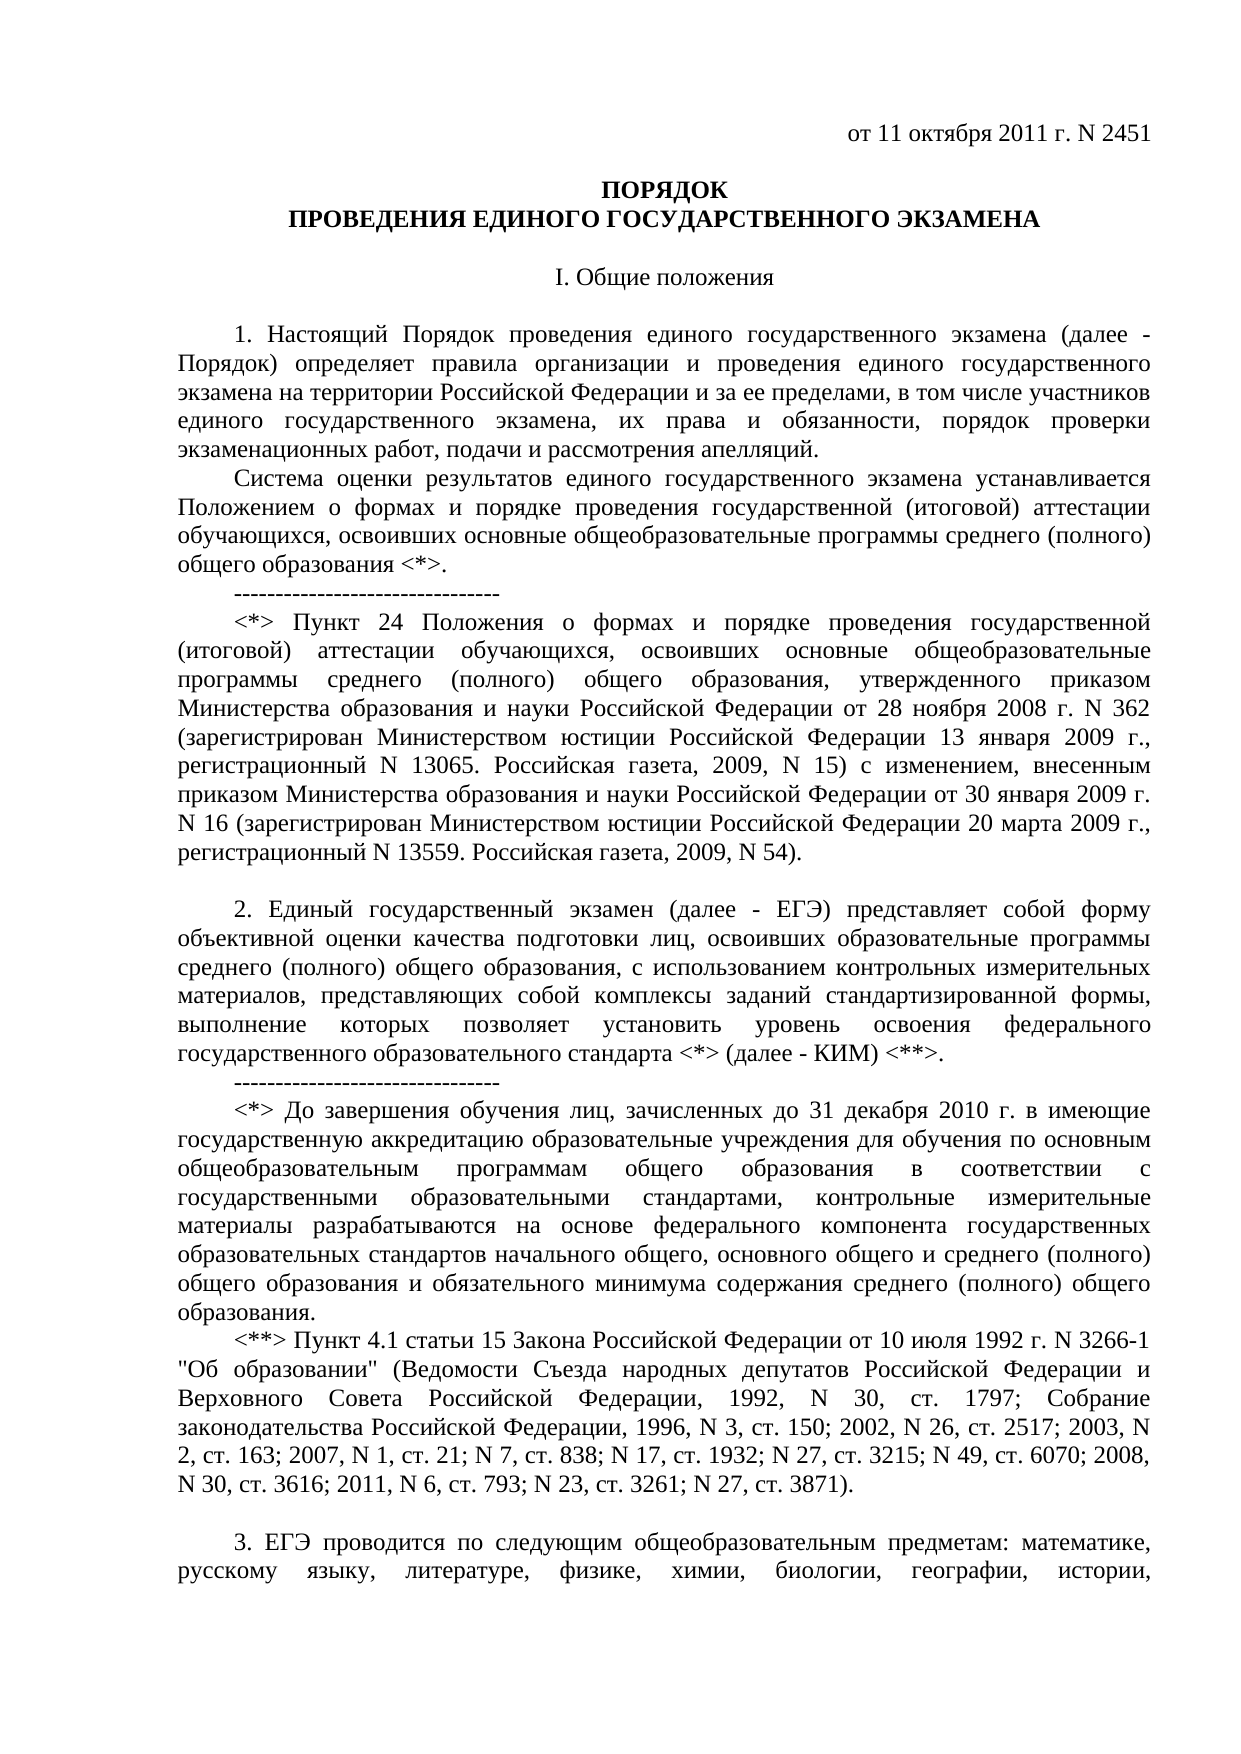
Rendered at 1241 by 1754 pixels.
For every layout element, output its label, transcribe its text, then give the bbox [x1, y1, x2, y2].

title ПОРЯДОК [177, 176, 1152, 204]
text I. Общие положения [177, 262, 1152, 291]
text -------------------------------- [177, 578, 1152, 607]
text 1. Настоящий Порядок проведения единого государственного экзамена (далее - Порядок) определяет правила организации и проведения единого государственного экзамена на территории Российской Федерации и за ее пределами, в том числе участников единого государственного экзамена, их права и обязанности, порядок проверки экзаменационных работ, подачи и рассмотрения апелляций. [177, 319, 1152, 463]
text 2. Единый государственный экзамен (далее - ЕГЭ) представляет собой форму объективной оценки качества подготовки лиц, освоивших образовательные программы среднего (полного) общего образования, с использованием контрольных измерительных материалов, представляющих собой комплексы заданий стандартизированной формы, выполнение которых позволяет установить уровень освоения федерального государственного образовательного стандарта <*> (далее - КИМ) <**>. [177, 894, 1152, 1067]
text <*> Пункт 24 Положения о формах и порядке проведения государственной (итоговой) аттестации обучающихся, освоивших основные общеобразовательные программы среднего (полного) общего образования, утвержденного приказом Министерства образования и науки Российской Федерации от 28 ноября 2008 г. N 362 (зарегистрирован Министерством юстиции Российской Федерации 13 января 2009 г., регистрационный N 13065. Российская газета, 2009, N 15) с изменением, внесенным приказом Министерства образования и науки Российской Федерации от 30 января 2009 г. N 16 (зарегистрирован Министерством юстиции Российской Федерации 20 марта 2009 г., регистрационный N 13559. Российская газета, 2009, N 54). [177, 607, 1152, 866]
text <**> Пункт 4.1 статьи 15 Закона Российской Федерации от 10 июля 1992 г. N 3266-1 "Об образовании" (Ведомости Съезда народных депутатов Российской Федерации и Верховного Совета Российской Федерации, 1992, N 30, ст. 1797; Собрание законодательства Российской Федерации, 1996, N 3, ст. 150; 2002, N 26, ст. 2517; 2003, N 2, ст. 163; 2007, N 1, ст. 21; N 7, ст. 838; N 17, ст. 1932; N 27, ст. 3215; N 49, ст. 6070; 2008, N 30, ст. 3616; 2011, N 6, ст. 793; N 23, ст. 3261; N 27, ст. 3871). [177, 1326, 1152, 1498]
text <*> До завершения обучения лиц, зачисленных до 31 декабря 2010 г. в имеющие государственную аккредитацию образовательные учреждения для обучения по основным общеобразовательным программам общего образования в соответствии с государственными образовательными стандартами, контрольные измерительные материалы разрабатываются на основе федерального компонента государственных образовательных стандартов начального общего, основного общего и среднего (полного) общего образования и обязательного минимума содержания среднего (полного) общего образования. [177, 1096, 1152, 1326]
title ПРОВЕДЕНИЯ ЕДИНОГО ГОСУДАРСТВЕННОГО ЭКЗАМЕНА [177, 204, 1152, 233]
text -------------------------------- [177, 1067, 1152, 1096]
text Система оценки результатов единого государственного экзамена устанавливается Положением о формах и порядке проведения государственной (итоговой) аттестации обучающихся, освоивших основные общеобразовательные программы среднего (полного) общего образования <*>. [177, 463, 1152, 578]
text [177, 1527, 1152, 1584]
text от 11 октября 2011 г. N 2451 [177, 118, 1152, 147]
